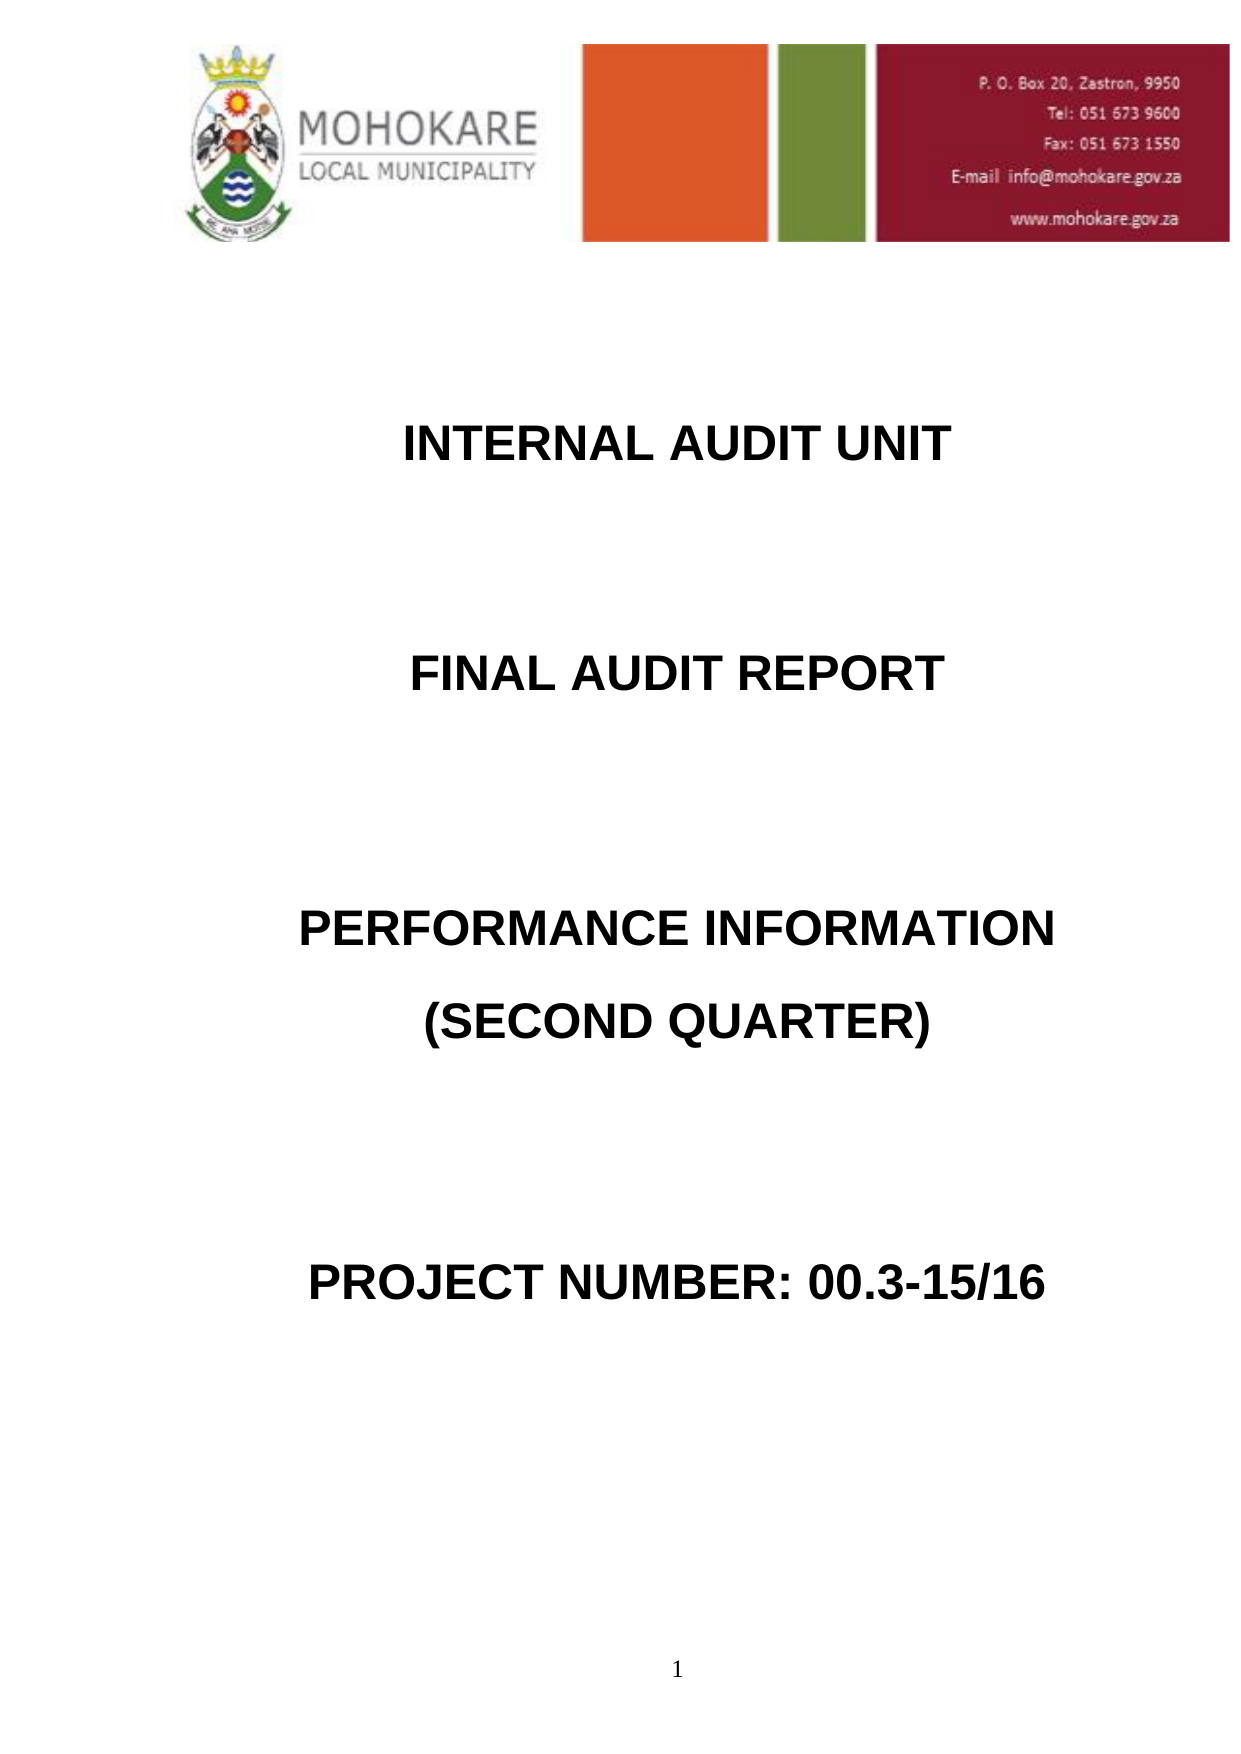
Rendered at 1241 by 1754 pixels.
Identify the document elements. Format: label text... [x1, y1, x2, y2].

subtitle PERFORMANCE INFORMATION [187, 899, 1167, 956]
text (SECOND QUARTER) [187, 991, 1167, 1049]
text INTERNAL AUDIT UNIT [187, 414, 1167, 471]
text PROJECT NUMBER: 00.3-15/16 [187, 1252, 1167, 1310]
text FINAL AUDIT REPORT [187, 644, 1167, 701]
